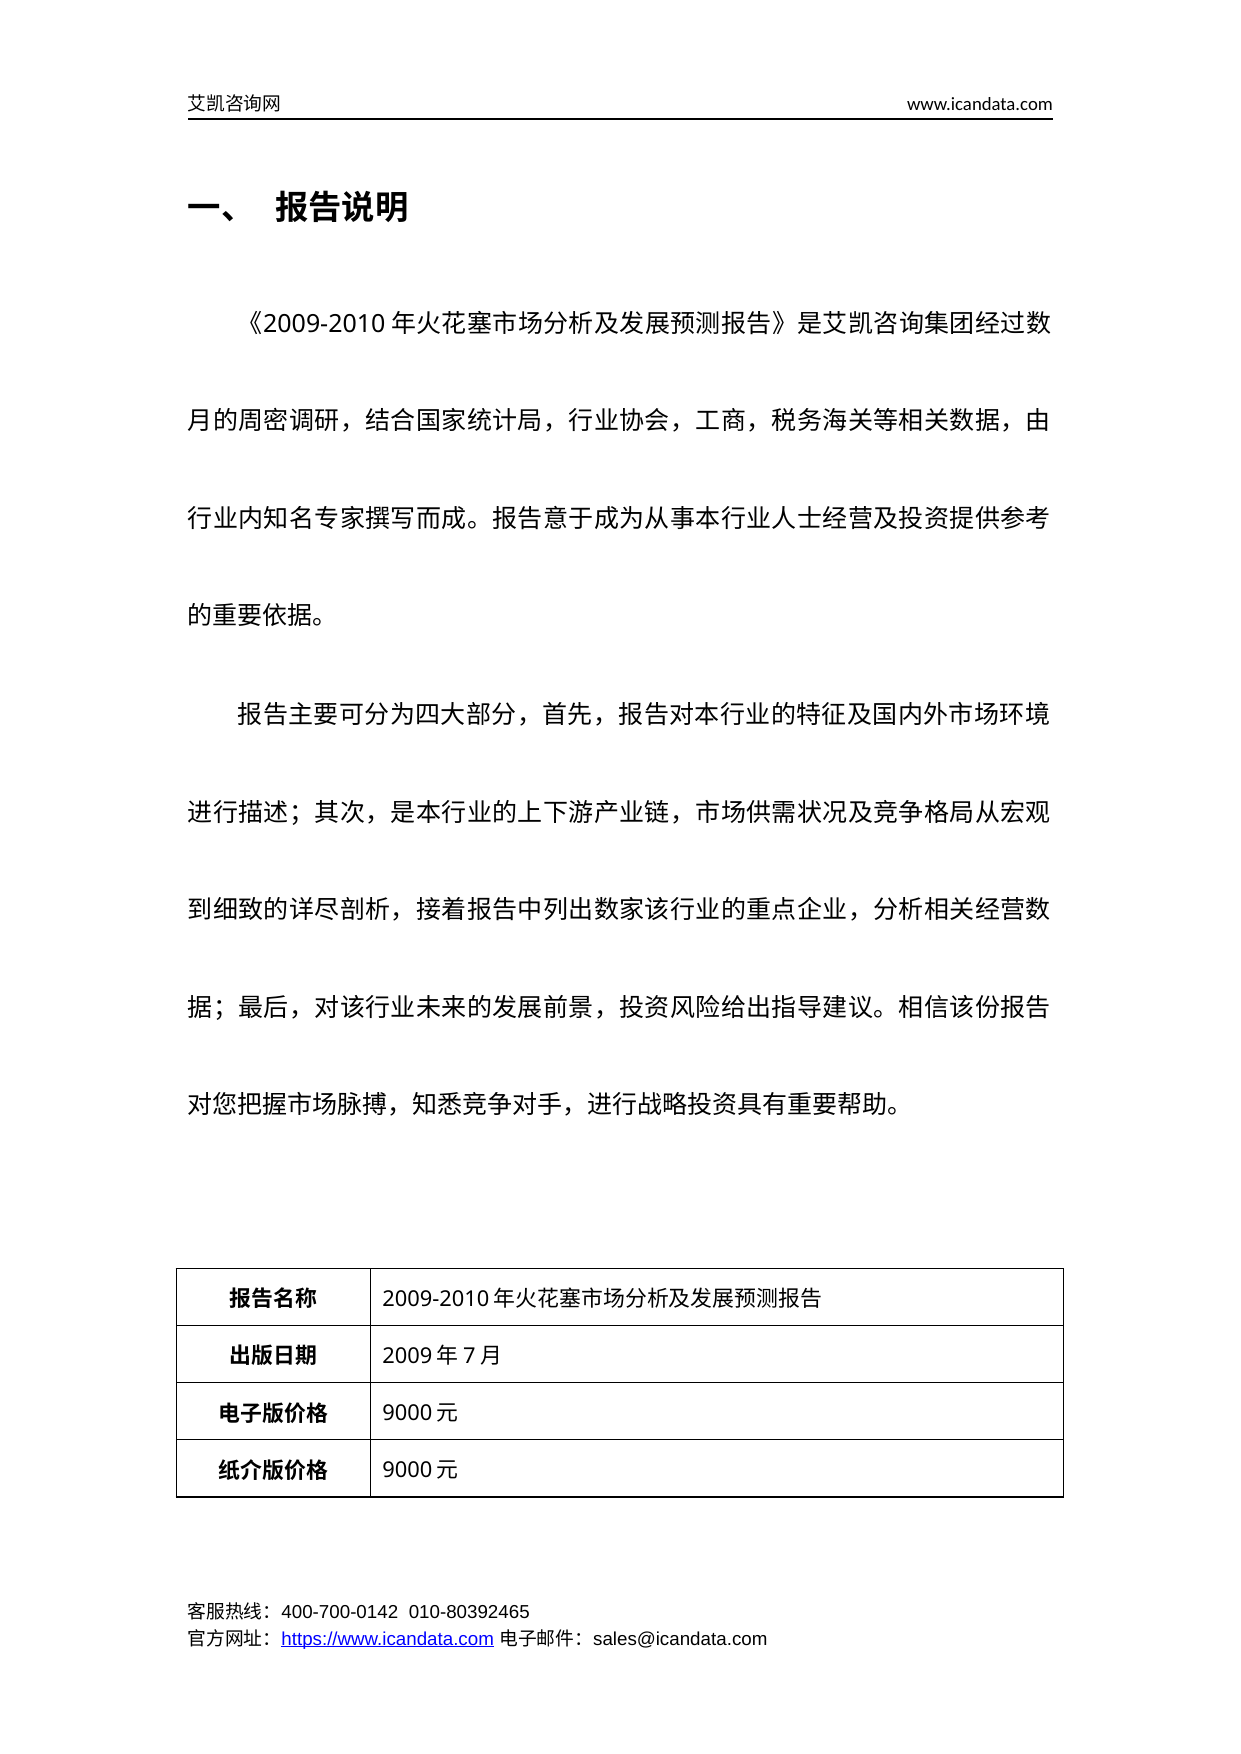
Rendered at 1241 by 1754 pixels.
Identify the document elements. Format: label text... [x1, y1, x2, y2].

table_cell 出版日期 [177, 1326, 370, 1382]
table_header 2009-2010年火花塞市场分析及发展预测报告 [371, 1269, 1063, 1325]
table_cell 9000元 [371, 1440, 1063, 1496]
table_cell 2009年7月 [371, 1326, 1063, 1382]
text 《2009-2010年火花塞市场分析及发展预测报告》是艾凯咨询集团经过数月的周密调研，结合国家统计局，行业协会，工商，税务海关等相关数据，由行业内知名专家撰写而成。报告意于成为从事本行业人士经营及投资提供参考的重要依据。 [187, 289, 1053, 646]
subtitle 报告说明 [187, 172, 1053, 237]
table_cell 9000元 [371, 1383, 1063, 1439]
table_cell 电子版价格 [177, 1383, 370, 1439]
table_header 报告名称 [177, 1269, 370, 1325]
table_cell 纸介版价格 [177, 1440, 370, 1496]
text 报告主要可分为四大部分，首先，报告对本行业的特征及国内外市场环境进行描述；其次，是本行业的上下游产业链，市场供需状况及竞争格局从宏观到细致的详尽剖析，接着报告中列出数家该行业的重点企业，分析相关经营数据；最后，对该行业未来的发展前景，投资风险给出指导建议。相信该份报告对您把握市场脉搏，知悉竞争对手，进行战略投资具有重要帮助。 [187, 681, 1053, 1136]
